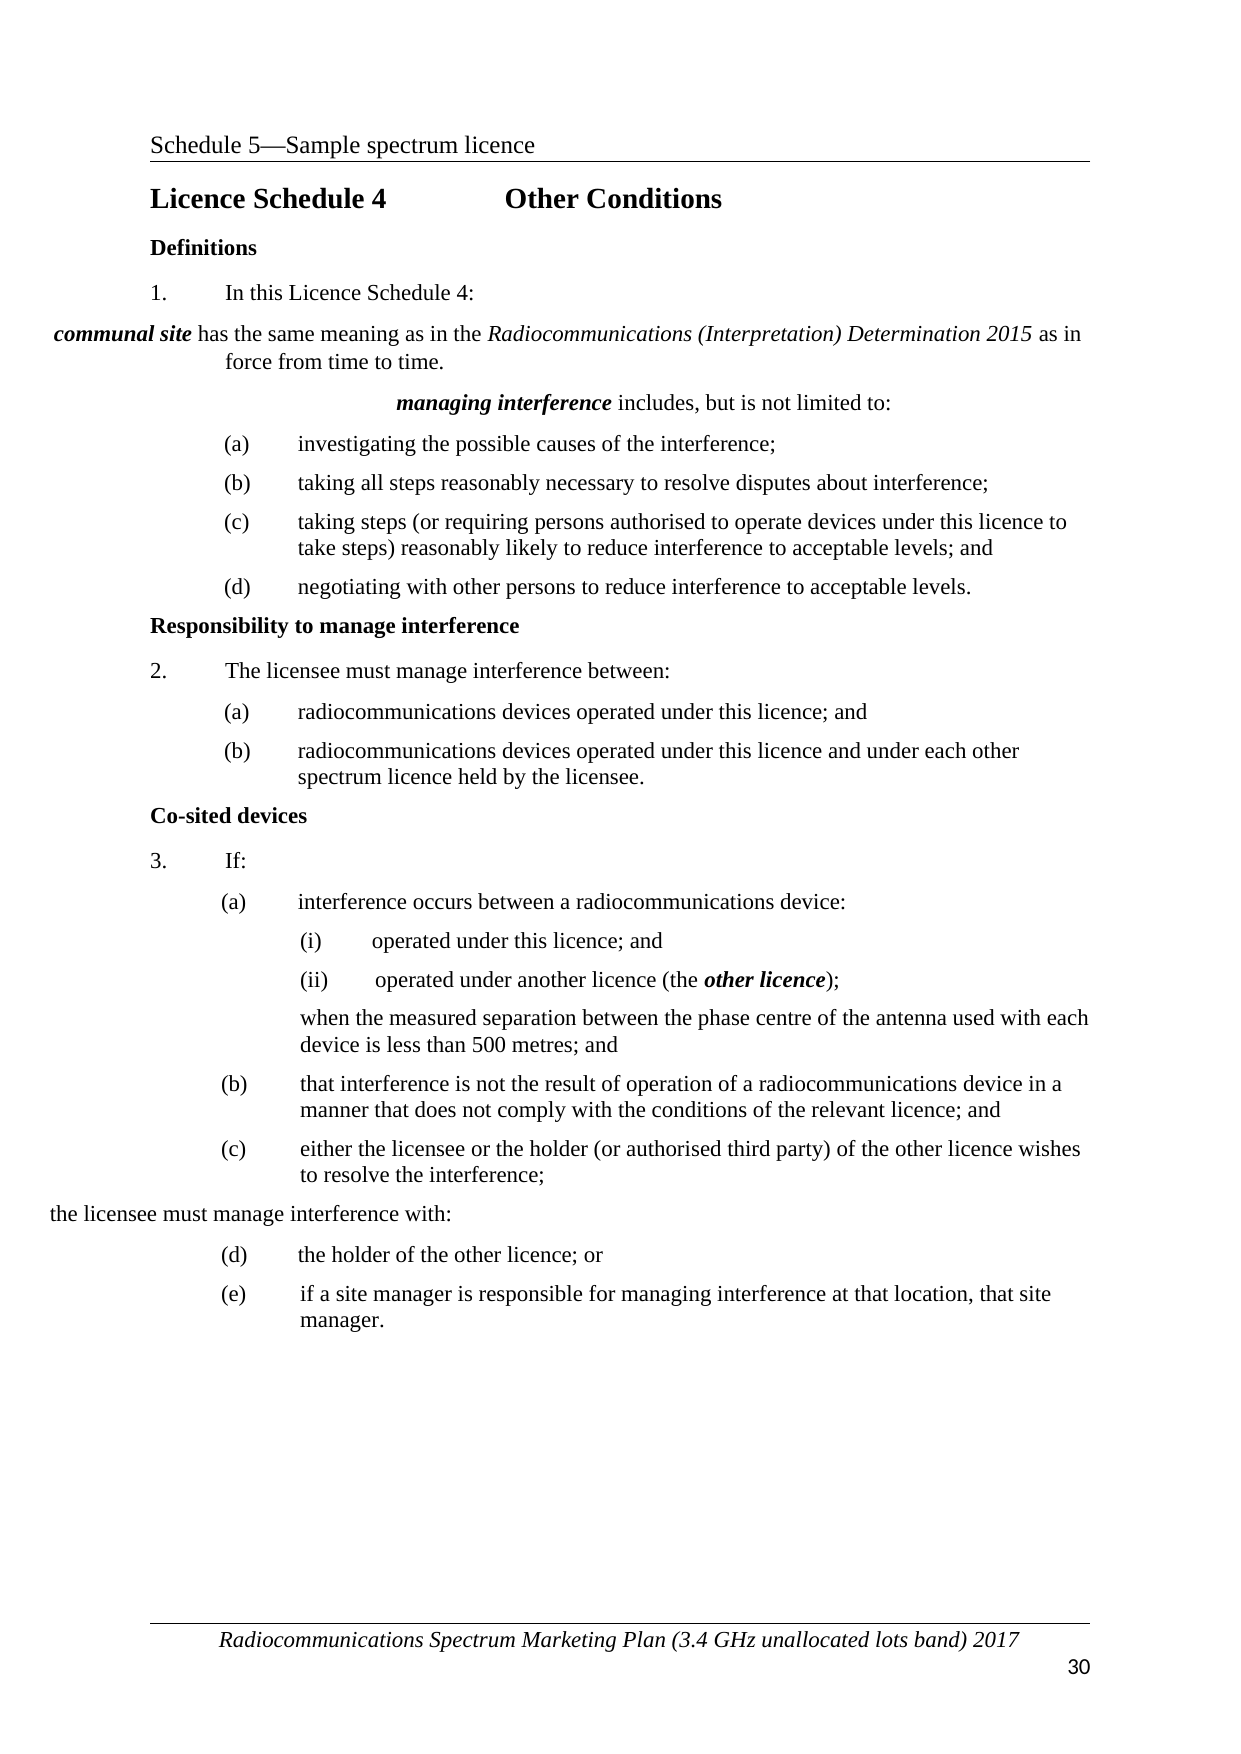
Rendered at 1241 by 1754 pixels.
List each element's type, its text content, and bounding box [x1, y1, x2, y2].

text (e) if a site manager is responsible for managing interference at that location, that site manager. [221, 1280, 1090, 1333]
text Licence Schedule 4 Other Conditions [150, 181, 1090, 214]
text (a) interference occurs between a radiocommunications device: [221, 888, 1090, 914]
text Responsibility to manage interference [150, 612, 1090, 638]
text Definitions [150, 234, 1090, 260]
text 1. In this Licence Schedule 4: [150, 279, 1090, 305]
text managing interference includes, but is not limited to: [321, 389, 1090, 415]
text (ii) operated under another licence (the other licence); [256, 966, 1090, 992]
list taking steps (or requiring persons authorised to operate devices under this licence to take steps) reasonably likely to reduce interference to acceptable levels; and [224, 508, 1090, 560]
list radiocommunications devices operated under this licence; and [224, 698, 1090, 724]
text when the measured separation between the phase centre of the antenna used with each device is less than 500 metres; and [300, 1004, 1090, 1057]
text 3. If: [150, 847, 1090, 873]
list negotiating with other persons to reduce interference to acceptable levels. [224, 573, 1090, 599]
text Co-sited devices [150, 802, 1090, 828]
text (d) the holder of the other licence; or [221, 1241, 1090, 1267]
text (b) that interference is not the result of operation of a radiocommunications device in a manner that does not comply with the conditions of the relevant licence; and [221, 1070, 1090, 1122]
text (i) operated under this licence; and [256, 927, 1090, 953]
list radiocommunications devices operated under this licence and under each other spectrum licence held by the licensee. [224, 737, 1090, 789]
list investigating the possible causes of the interference; [224, 430, 1090, 456]
text (c) either the licensee or the holder (or authorised third party) of the other licence wishes to resolve the interference; [221, 1135, 1090, 1188]
text the licensee must manage interference with: [49, 1200, 1090, 1226]
list taking all steps reasonably necessary to resolve disputes about interference; [224, 469, 1090, 495]
text 2. The licensee must manage interference between: [150, 657, 1090, 683]
text communal site has the same meaning as in the Radiocommunications (Interpretation) Determination 2015 as in force from time to time. [54, 320, 1090, 374]
